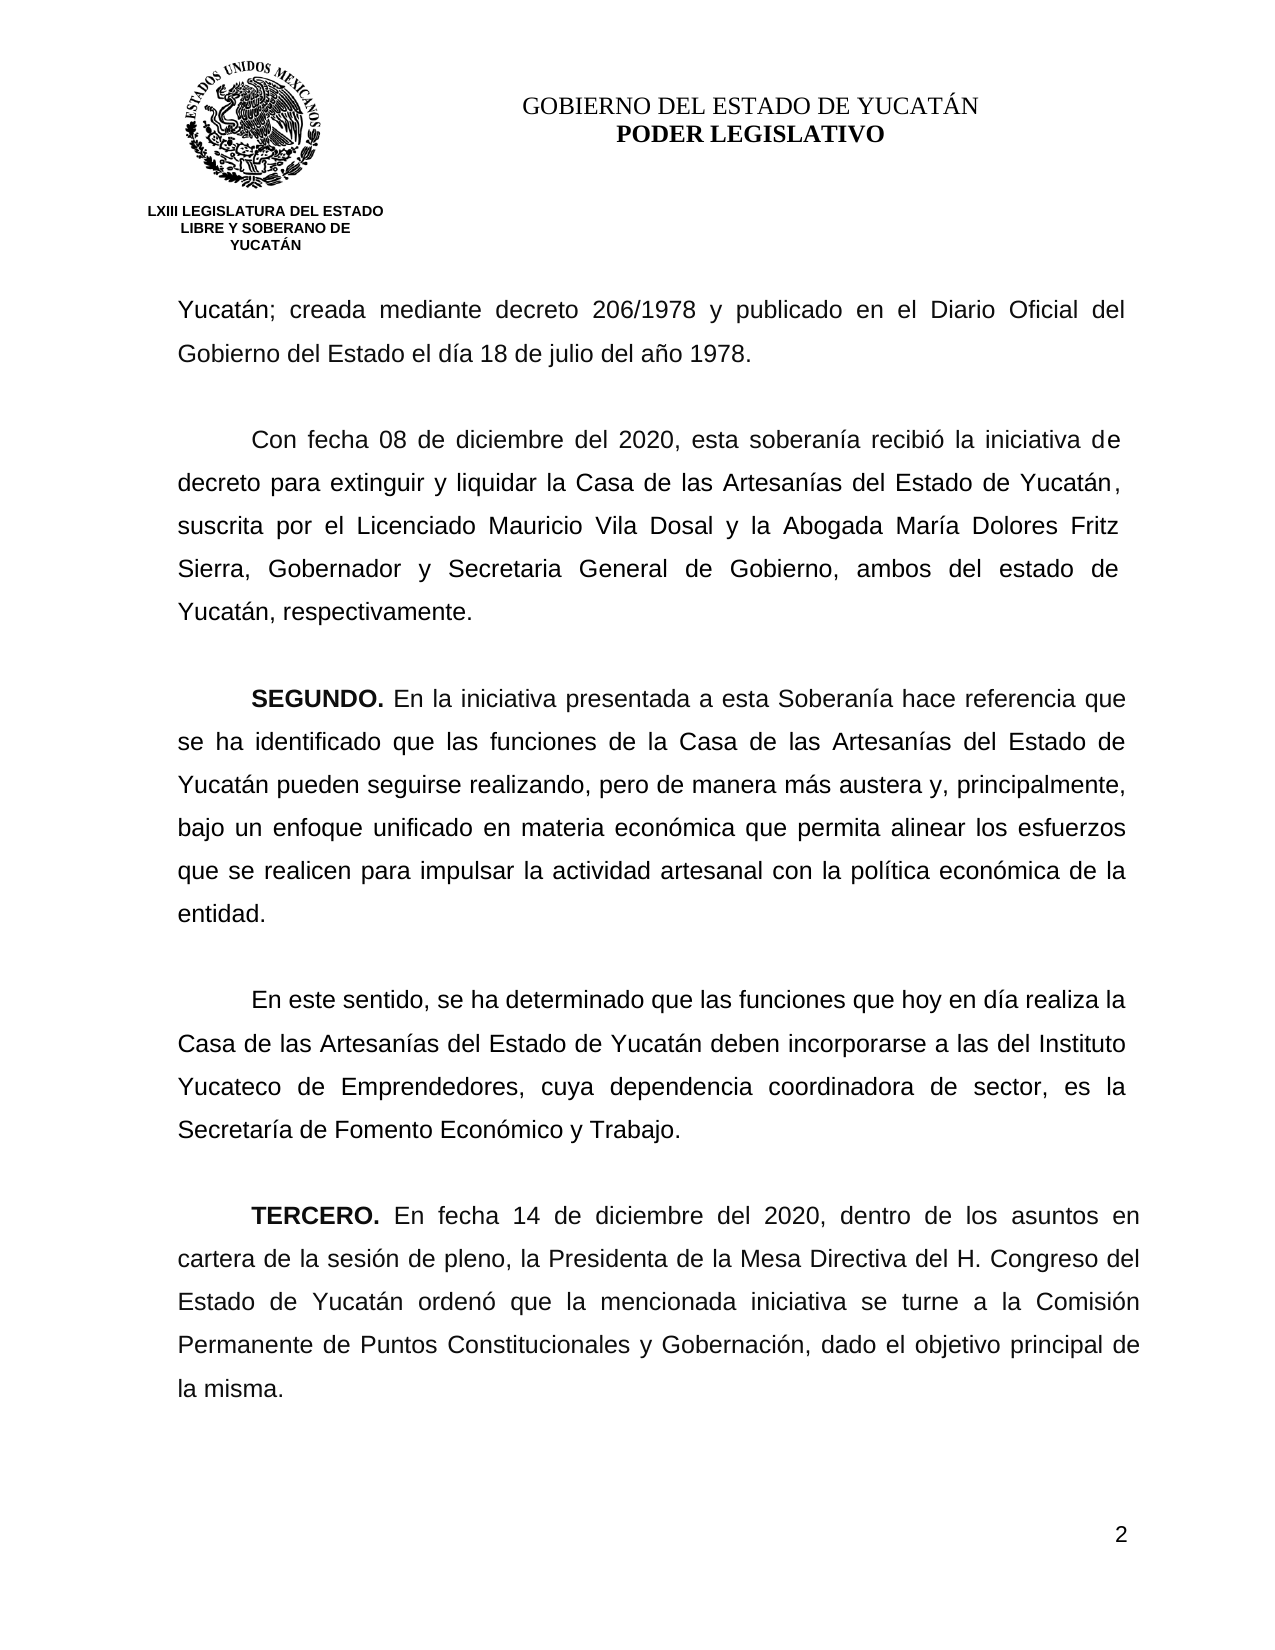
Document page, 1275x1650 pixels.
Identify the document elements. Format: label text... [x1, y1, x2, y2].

text Con fecha 08 de diciembre del 2020, esta soberanía recibió la iniciativa de decreto para extinguir y liquidar la Casa de las Artesanías del Estado de Yucatán, suscrita por el Licenciado Mauricio Vila Dosal y la Abogada María Dolores Fritz Sierra, Gobernador y Secretaria General de Gobierno, ambos del estado de Yucatán, respectivamente. [177, 425, 1121, 626]
picture [152, 30, 353, 219]
text SEGUNDO. En la iniciativa presentada a esta Soberanía hace referencia que se ha identificado que las funciones de la Casa de las Artesanías del Estado de Yucatán pueden seguirse realizando, pero de manera más austera y, principalmente, bajo un enfoque unificado en materia económica que permita alinear los esfuerzos que se realicen para impulsar la actividad artesanal con la política económica de la entidad. [177, 683, 1127, 928]
text TERCERO. En fecha 14 de diciembre del 2020, dentro de los asuntos en cartera de la sesión de pleno, la Presidenta de la Mesa Directiva del H. Congreso del Estado de Yucatán ordenó que la mencionada iniciativa se turne a la Comisión Permanente de Puntos Constitucionales y Gobernación, dado el objetivo principal de la misma. [177, 1201, 1142, 1402]
text En este sentido, se ha determinado que las funciones que hoy en día realiza la Casa de las Artesanías del Estado de Yucatán deben incorporarse a las del Instituto Yucateco de Emprendedores, cuya dependencia coordinadora de sector, es la Secretaría de Fomento Económico y Trabajo. [177, 985, 1127, 1143]
